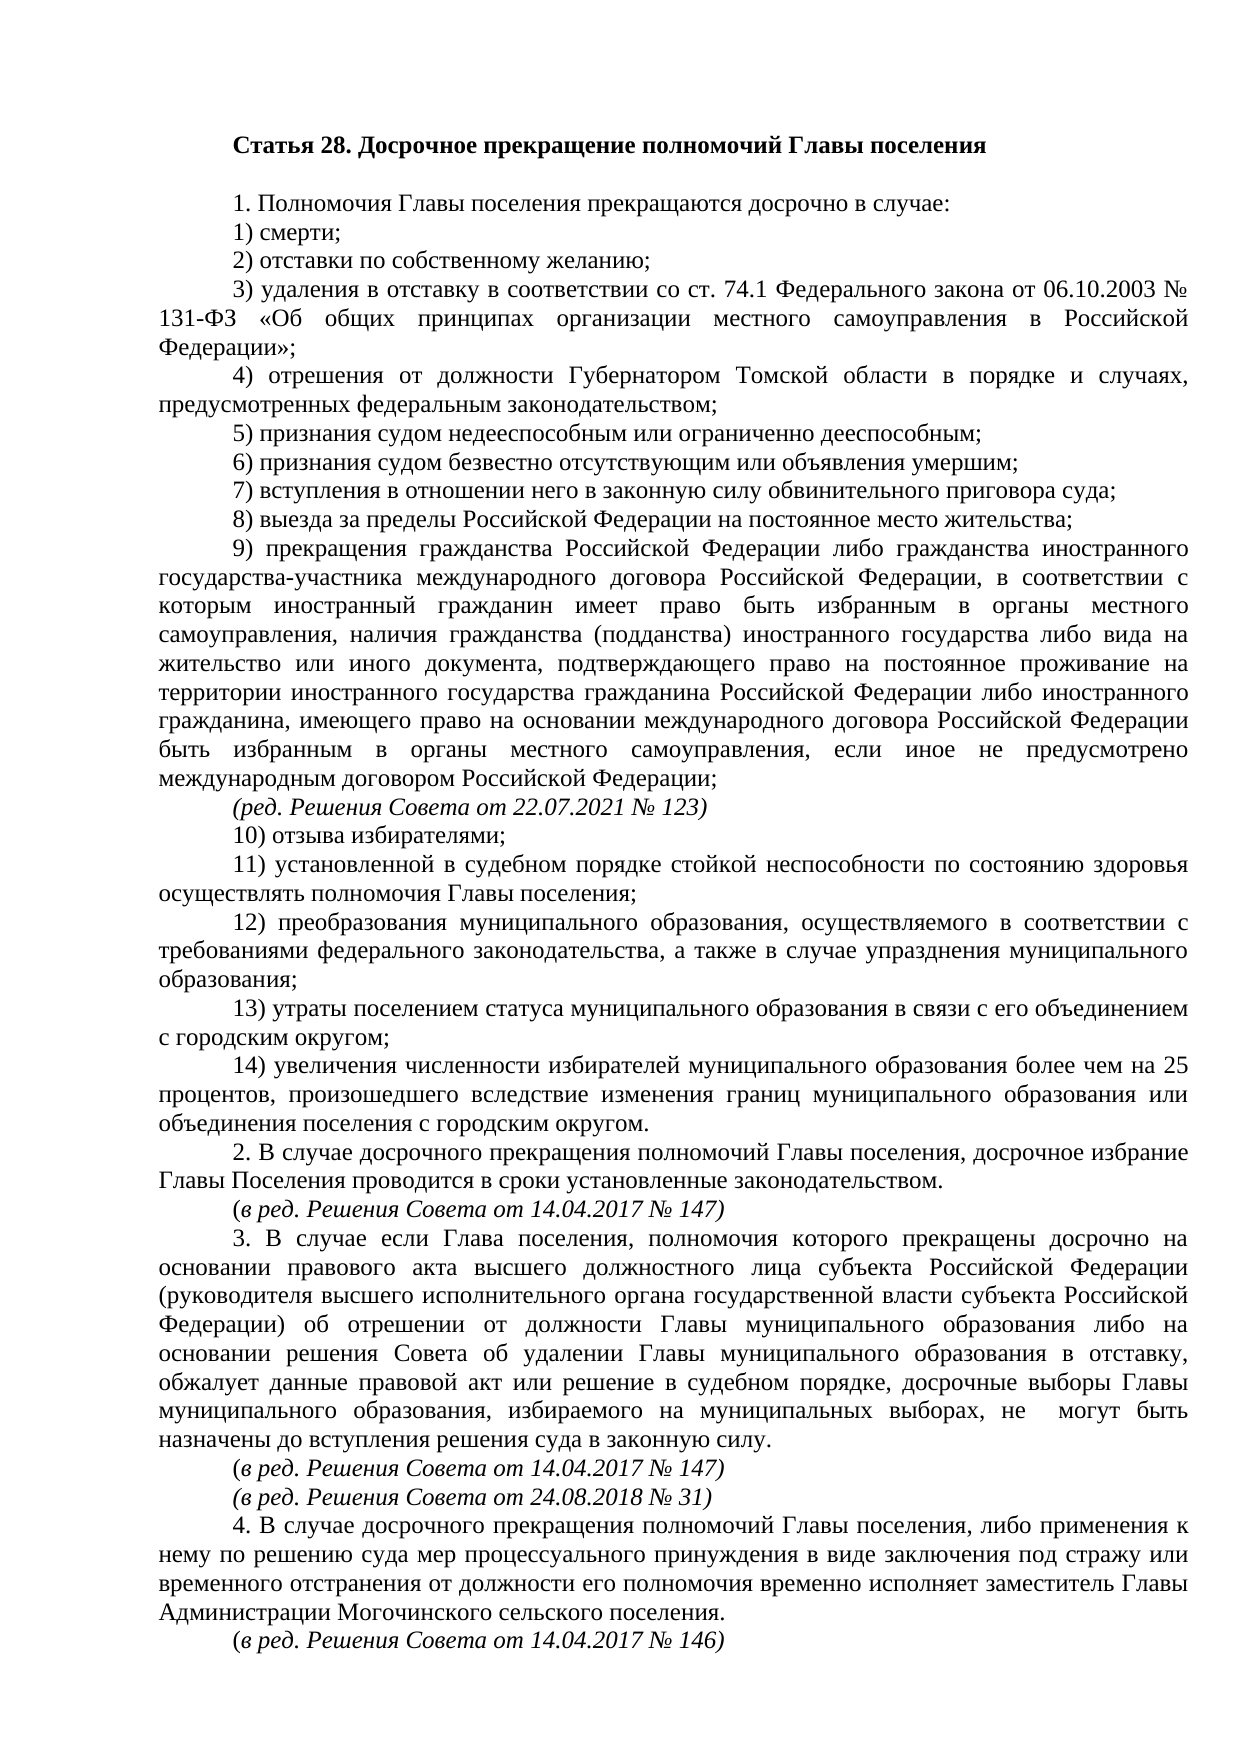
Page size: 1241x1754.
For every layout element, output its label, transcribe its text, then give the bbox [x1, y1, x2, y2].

text 1. Полномочия Главы поселения прекращаются досрочно в случае: [158, 188, 1189, 217]
text 4. В случае досрочного прекращения полномочий Главы поселения, либо применения к нему по решению суда мер процессуального принуждения в виде заключения под стражу или временного отстранения от должности его полномочия временно исполняет заместитель Главы Администрации Могочинского сельского поселения. [158, 1511, 1189, 1626]
text Статья 28. Досрочное прекращение полномочий Главы поселения [158, 131, 1189, 159]
text (в ред. Решения Совета от 24.08.2018 № 31) [158, 1482, 1189, 1511]
text 2) отставки по собственному желанию; [158, 246, 1189, 274]
text 3) удаления в отставку в соответствии со ст. 74.1 Федерального закона от 06.10.2003 № 131-ФЗ «Об общих принципах организации местного самоуправления в Российской Федерации»; [158, 274, 1189, 361]
text 3. В случае если Глава поселения, полномочия которого прекращены досрочно на основании правового акта высшего должностного лица субъекта Российской Федерации (руководителя высшего исполнительного органа государственной власти субъекта Российской Федерации) об отрешении от должности Главы муниципального образования либо на основании решения Совета об удалении Главы муниципального образования в отставку, обжалует данные правовой акт или решение в судебном порядке, досрочные выборы Главы муниципального образования, избираемого на муниципальных выборах, не могут быть назначены до вступления решения суда в законную силу. [158, 1223, 1189, 1453]
text 5) признания судом недееспособным или ограниченно дееспособным; [158, 418, 1189, 447]
text 7) вступления в отношении него в законную силу обвинительного приговора суда; [158, 476, 1189, 504]
text (ред. Решения Совета от 22.07.2021 № 123) [158, 792, 1189, 821]
text 14) увеличения численности избирателей муниципального образования более чем на 25 процентов, произошедшего вследствие изменения границ муниципального образования или объединения поселения с городским округом. [158, 1051, 1189, 1137]
text 13) утраты поселением статуса муниципального образования в связи с его объединением с городским округом; [158, 993, 1189, 1051]
text 10) отзыва избирателями; [158, 821, 1189, 849]
text 4) отрешения от должности Губернатором Томской области в порядке и случаях, предусмотренных федеральным законодательством; [158, 361, 1189, 418]
text 1) смерти; [158, 217, 1189, 246]
text 2. В случае досрочного прекращения полномочий Главы поселения, досрочное избрание Главы Поселения проводится в сроки установленные законодательством. [158, 1137, 1189, 1194]
text (в ред. Решения Совета от 14.04.2017 № 147) [158, 1453, 1189, 1482]
text 6) признания судом безвестно отсутствующим или объявления умершим; [158, 447, 1189, 476]
text 11) установленной в судебном порядке стойкой неспособности по состоянию здоровья осуществлять полномочия Главы поселения; [158, 849, 1189, 907]
text 12) преобразования муниципального образования, осуществляемого в соответствии с требованиями федерального законодательства, а также в случае упразднения муниципального образования; [158, 907, 1189, 993]
text 9) прекращения гражданства Российской Федерации либо гражданства иностранного государства-участника международного договора Российской Федерации, в соответствии с которым иностранный гражданин имеет право быть избранным в органы местного самоуправления, наличия гражданства (подданства) иностранного государства либо вида на жительство или иного документа, подтверждающего право на постоянное проживание на территории иностранного государства гражданина Российской Федерации либо иностранного гражданина, имеющего право на основании международного договора Российской Федерации быть избранным в органы местного самоуправления, если иное не предусмотрено международным договором Российской Федерации; [158, 533, 1189, 792]
text 8) выезда за пределы Российской Федерации на постоянное место жительства; [158, 504, 1189, 533]
text (в ред. Решения Совета от 14.04.2017 № 146) [158, 1626, 1189, 1654]
text (в ред. Решения Совета от 14.04.2017 № 147) [158, 1194, 1189, 1223]
